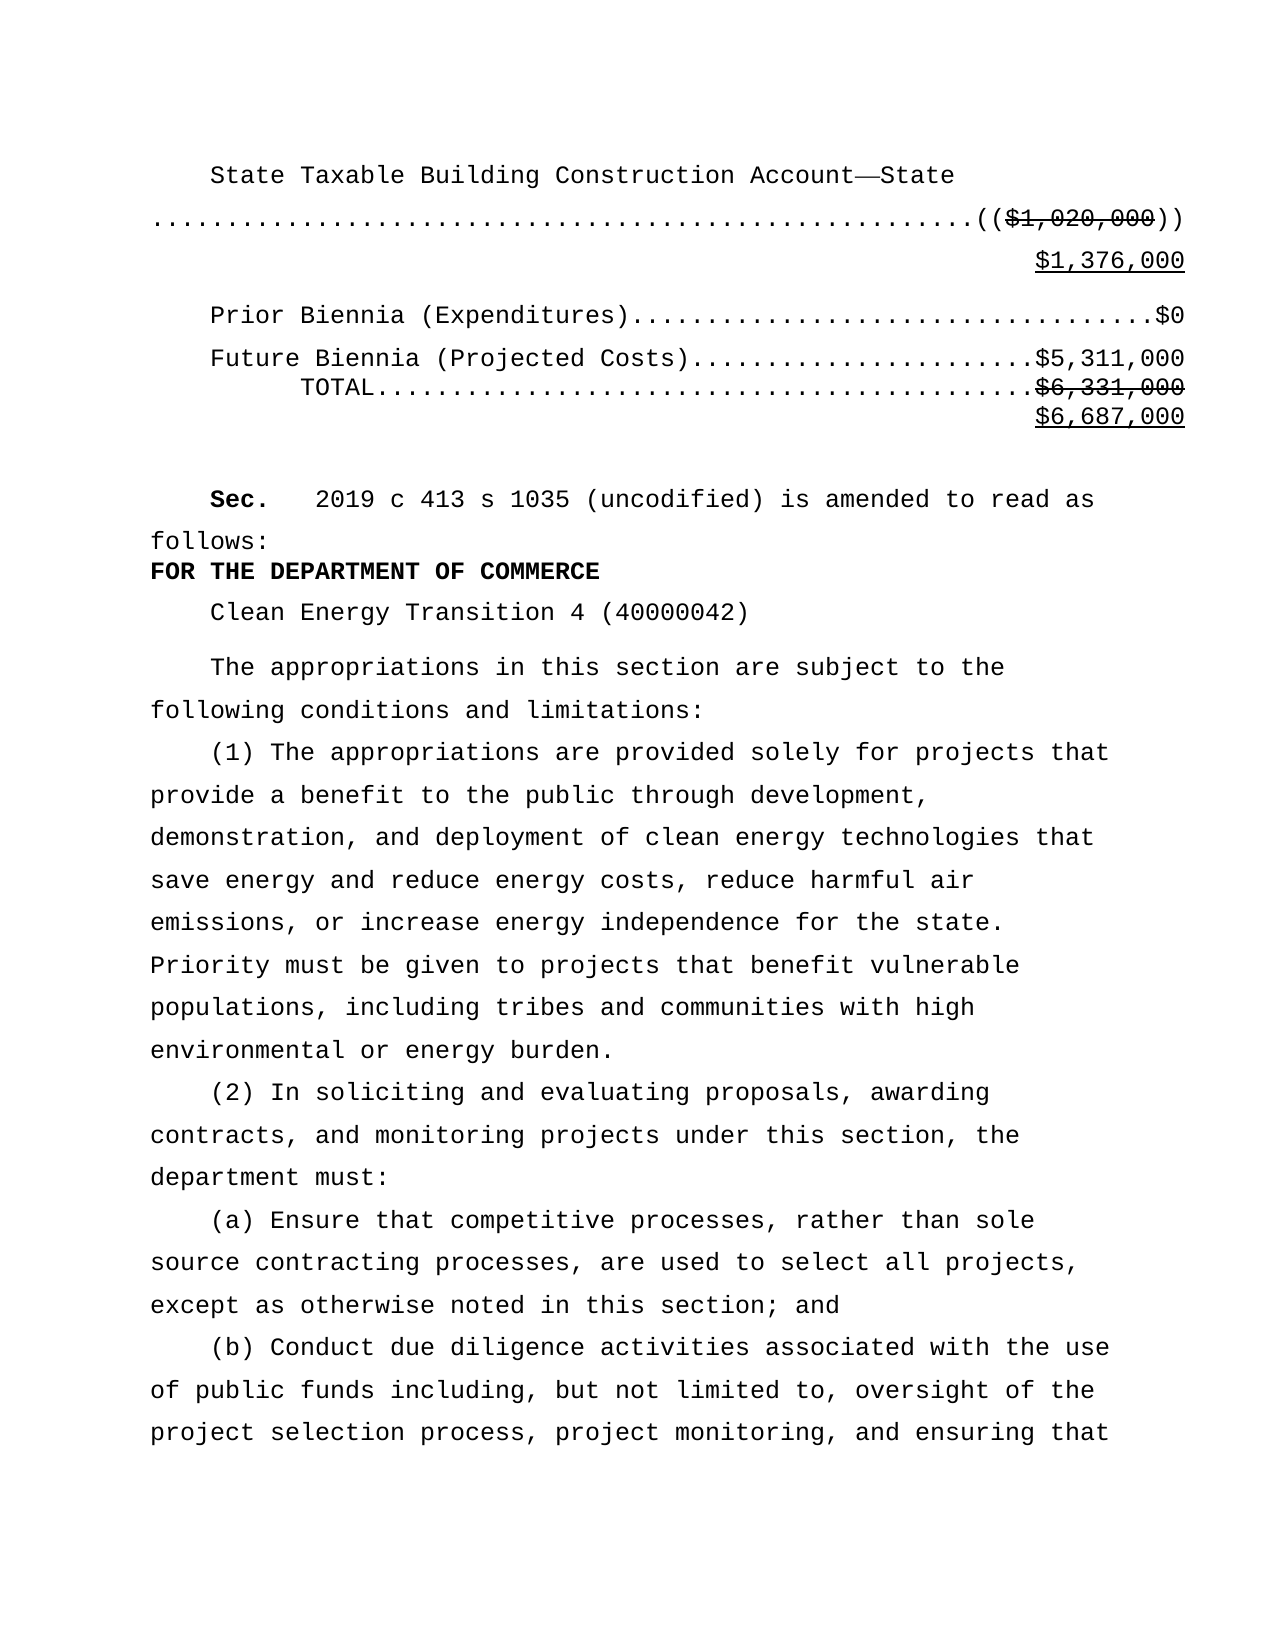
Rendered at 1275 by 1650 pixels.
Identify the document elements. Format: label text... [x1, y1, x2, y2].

text (2) In soliciting and evaluating proposals, awarding contracts, and monitoring projects under this section, the department must: [150, 1067, 1125, 1194]
text FOR THE DEPARTMENT OF COMMERCE [150, 558, 1125, 587]
text (a) Ensure that competitive processes, rather than sole source contracting processes, are used to select all projects, except as otherwise noted in this section; and [150, 1194, 1125, 1322]
text State Taxable Building Construction Account—State (($1,020,000)) [150, 150, 1125, 235]
text $1,376,000 [150, 235, 1125, 277]
text TOTAL $6,331,000 [150, 375, 1125, 403]
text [150, 1322, 1125, 1449]
text Future Biennia (Projected Costs) $5,311,000 [150, 332, 1125, 375]
text Sec. 2019 c 413 s 1035 (uncodified) is amended to read as follows: [150, 473, 1125, 558]
text $6,687,000 [150, 403, 1125, 432]
text Clean Energy Transition 4 (40000042) [150, 587, 1125, 629]
text Prior Biennia (Expenditures) $0 [150, 290, 1125, 332]
text (1) The appropriations are provided solely for projects that provide a benefit to the public through development, demonstration, and deployment of clean energy technologies that save energy and reduce energy costs, reduce harmful air emissions, or increase energy independence for the state. Priority must be given to projects that benefit vulnerable populations, including tribes and communities with high environmental or energy burden. [150, 727, 1125, 1067]
text The appropriations in this section are subject to the following conditions and limitations: [150, 642, 1125, 727]
